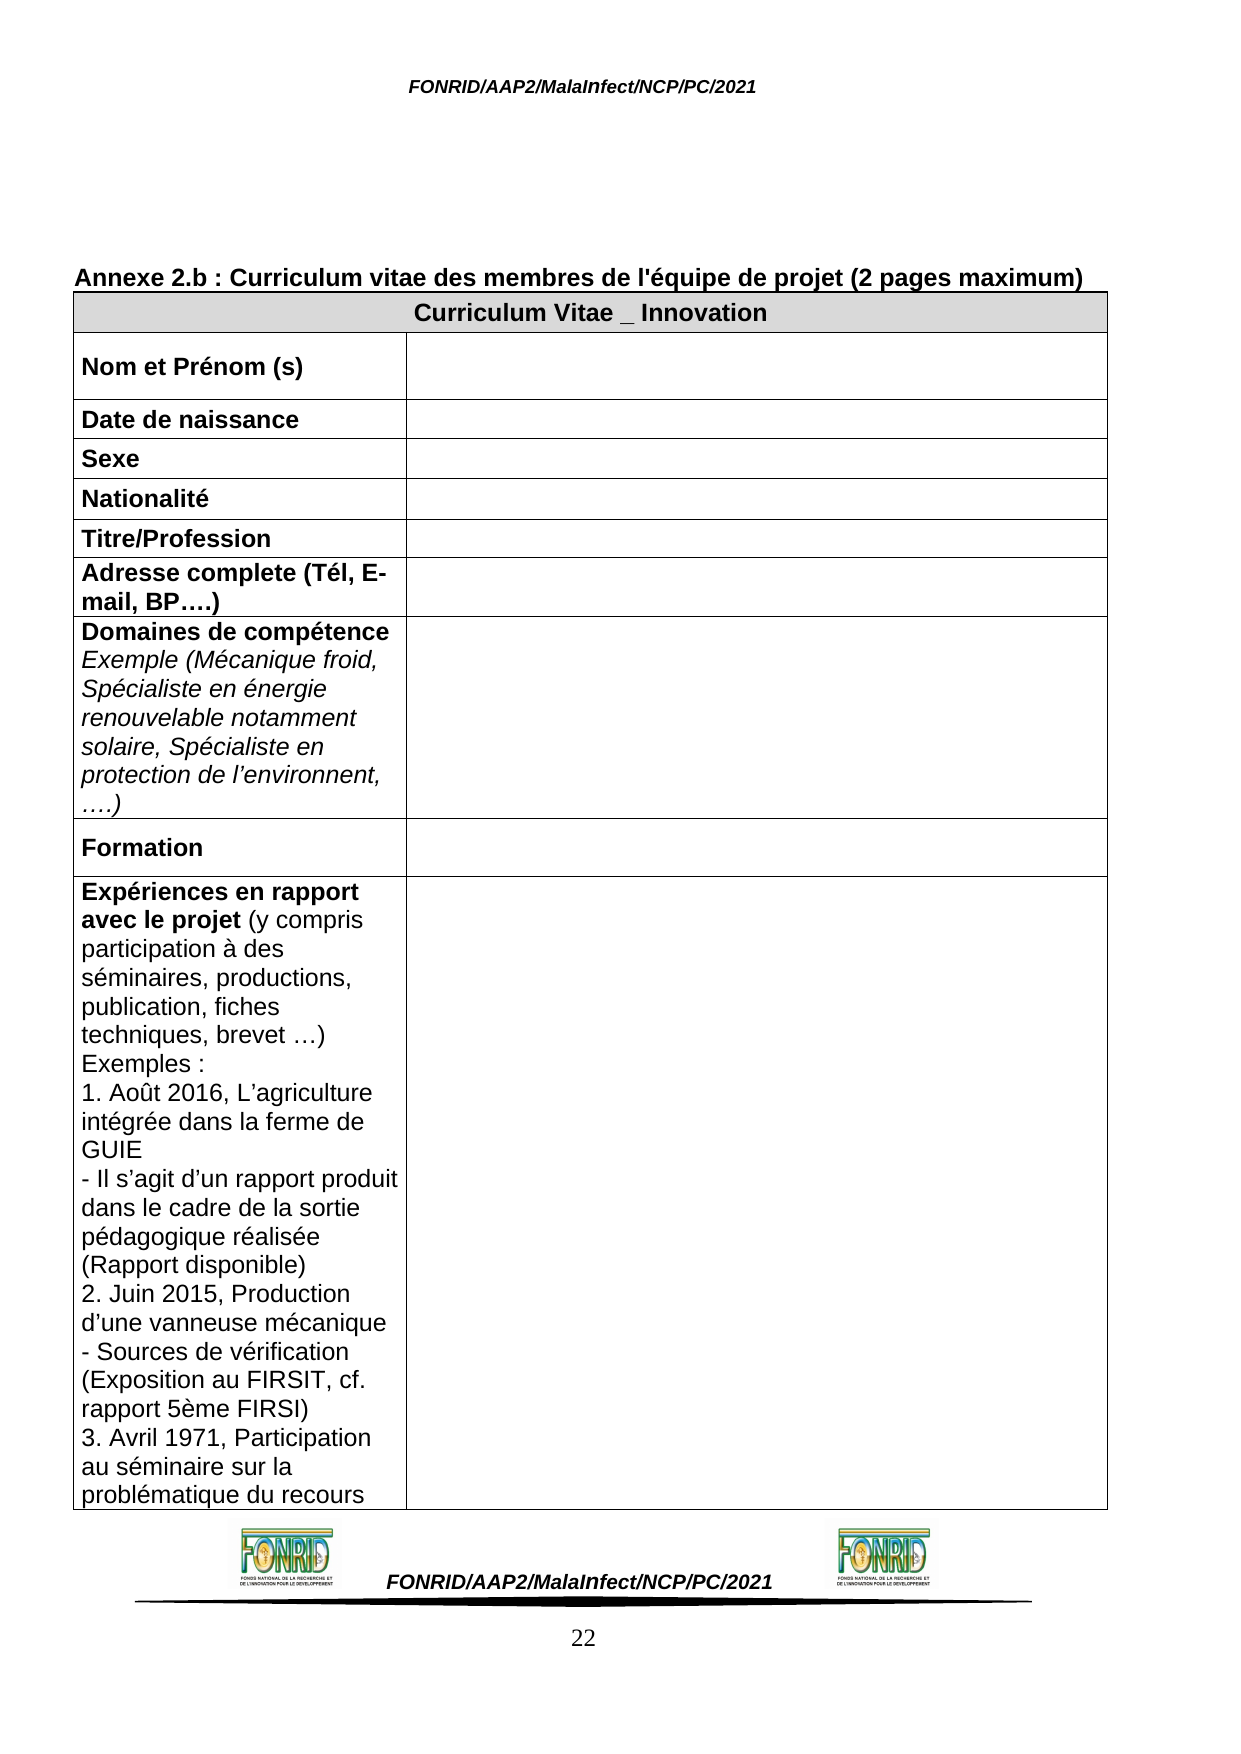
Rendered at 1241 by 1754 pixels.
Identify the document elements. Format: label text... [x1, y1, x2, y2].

table_cell Date de naissance [74, 400, 406, 438]
text Annexe 2.b : Curriculum vitae des membres de l'équipe de projet (2 pages maximum) [74, 263, 1093, 291]
table_cell [407, 520, 1107, 557]
table_cell [407, 479, 1107, 518]
table_cell Formation [74, 819, 406, 876]
picture [824, 1518, 940, 1589]
table_cell [407, 617, 1107, 818]
picture [227, 1518, 343, 1589]
table_cell [407, 333, 1107, 399]
table_header Curriculum Vitae _ Innovation [74, 293, 1107, 332]
table_cell Domaines de compétence Exemple (Mécanique froid, Spécialiste en énergie renouvelable notamment solaire, Spécialiste en protection de l’environnent, ….) [74, 617, 406, 818]
table_cell [407, 877, 1107, 1509]
table_cell [407, 558, 1107, 616]
table_cell [407, 819, 1107, 876]
table_cell [407, 439, 1107, 478]
table_cell [407, 400, 1107, 438]
table_cell Nom et Prénom (s) [74, 333, 406, 399]
table_cell Sexe [74, 439, 406, 478]
table_cell Nationalité [74, 479, 406, 518]
table_cell Adresse complete (Tél, E-mail, BP….) [74, 558, 406, 616]
table_cell Titre/Profession [74, 520, 406, 557]
